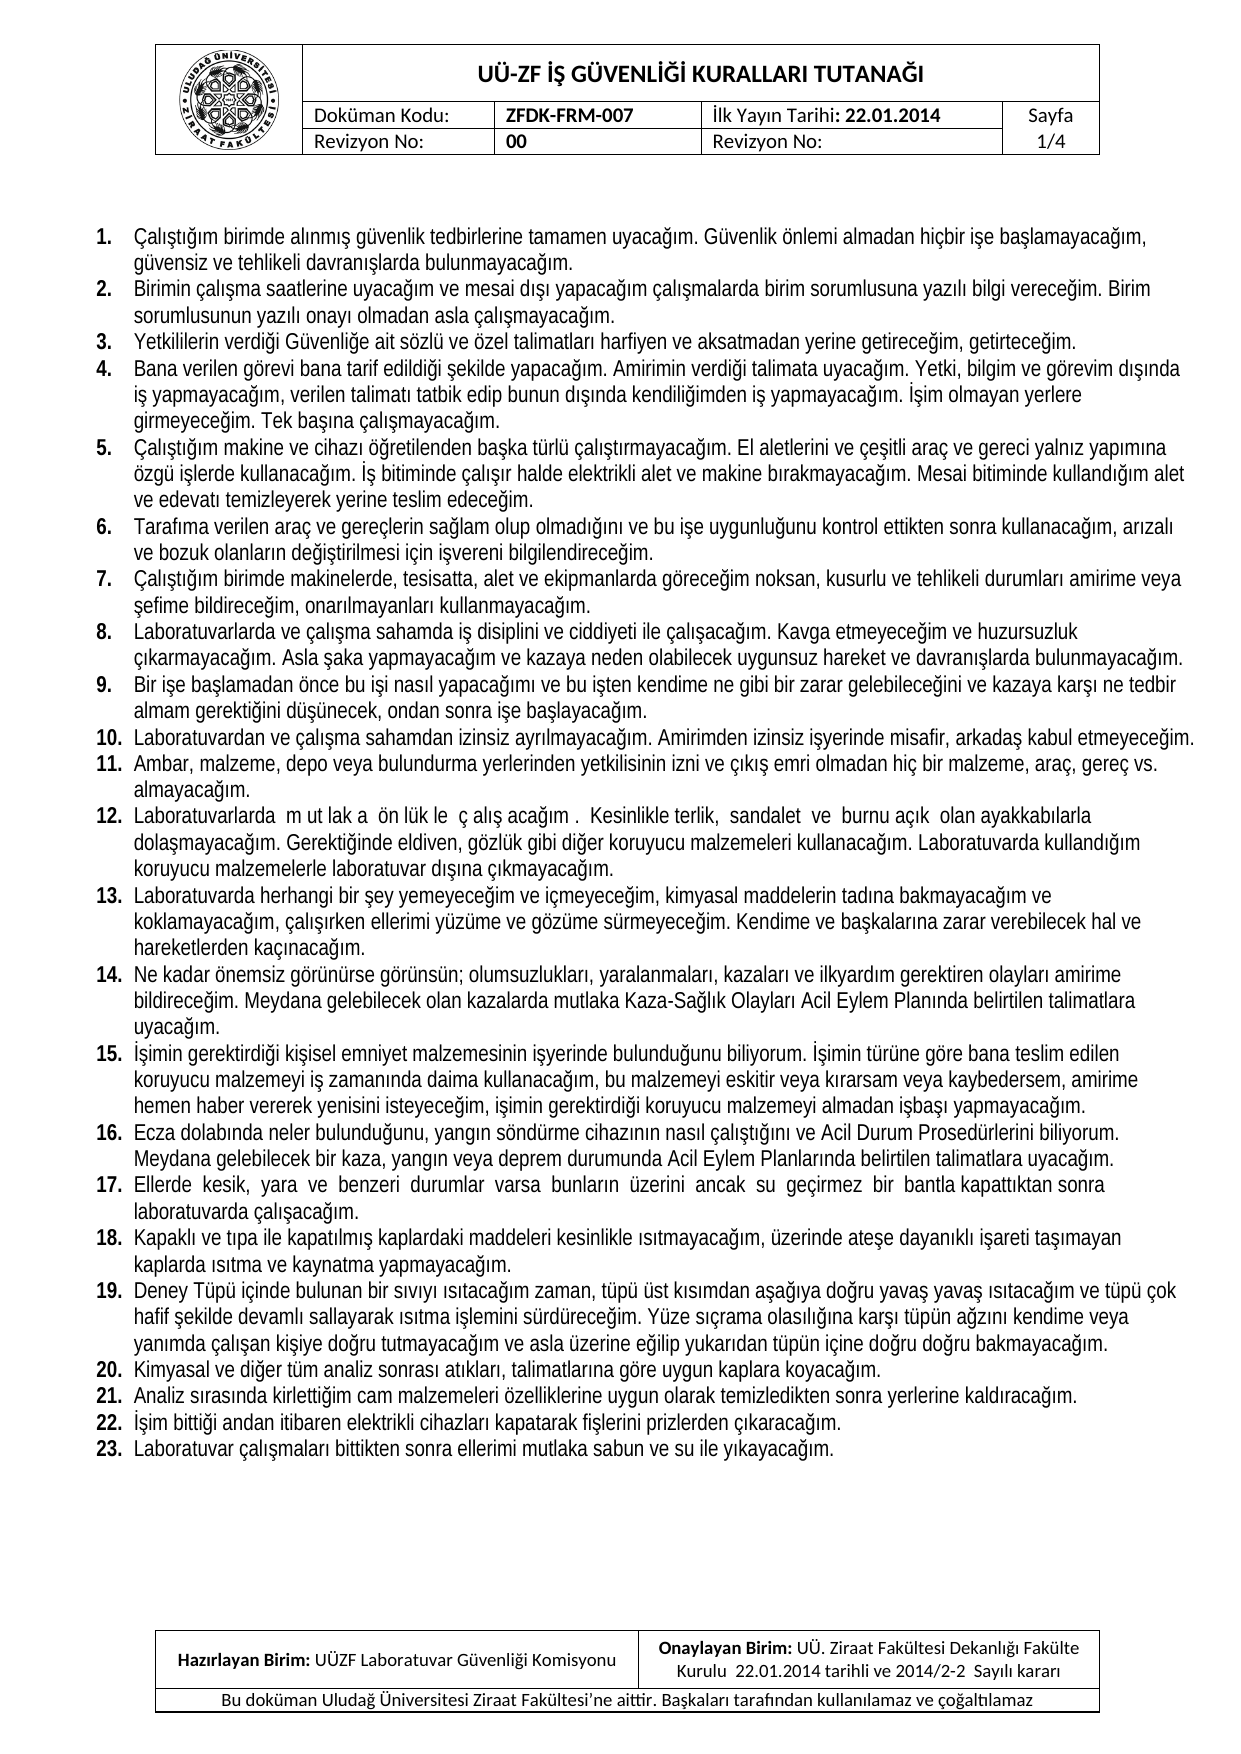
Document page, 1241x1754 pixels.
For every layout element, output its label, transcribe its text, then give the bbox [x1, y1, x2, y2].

list Çalıştığım birimde alınmış güvenlik tedbirlerine tamamen uyacağım. Güvenlik önlemi almadan hiçbir işe başlamayacağım, güvensiz ve tehlikeli davranışlarda bulunmayacağım. [96, 223, 1196, 275]
list Ellerde kesik, yara ve benzeri durumlar varsa bunların üzerini ancak su geçirmez bir bantla kapattıktan sonra laboratuvarda çalışacağım. [96, 1171, 1196, 1224]
list Analiz sırasında kirlettiğim cam malzemeleri özelliklerine uygun olarak temizledikten sonra yerlerine kaldıracağım. [96, 1382, 1196, 1409]
list Bana verilen görevi bana tarif edildiği şekilde yapacağım. Amirimin verdiği talimata uyacağım. Yetki, bilgim ve görevim dışında iş yapmayacağım, verilen talimatı tatbik edip bunun dışında kendiliğimden iş yapmayacağım. İşim olmayan yerlere girmeyeceğim. Tek başına çalışmayacağım. [96, 354, 1196, 433]
list Çalıştığım makine ve cihazı öğretilenden başka türlü çalıştırmayacağım. El aletlerini ve çeşitli araç ve gereci yalnız yapımına özgü işlerde kullanacağım. İş bitiminde çalışır halde elektrikli alet ve makine bırakmayacağım. Mesai bitiminde kullandığım alet ve edevatı temizleyerek yerine teslim edeceğim. [96, 433, 1196, 513]
list Ambar, malzeme, depo veya bulundurma yerlerinden yetkilisinin izni ve çıkış emri olmadan hiç bir malzeme, araç, gereç vs. almayacağım. [96, 750, 1196, 802]
picture [179, 50, 279, 150]
list Ecza dolabında neler bulunduğunu, yangın söndürme cihazının nasıl çalıştığını ve Acil Durum Prosedürlerini biliyorum. Meydana gelebilecek bir kaza, yangın veya deprem durumunda Acil Eylem Planlarında belirtilen talimatlara uyacağım. [96, 1119, 1196, 1171]
list Laboratuvarda herhangi bir şey yemeyeceğim ve içmeyeceğim, kimyasal maddelerin tadına bakmayacağım ve koklamayacağım, çalışırken ellerimi yüzüme ve gözüme sürmeyeceğim. Kendime ve başkalarına zarar verebilecek hal ve hareketlerden kaçınacağım. [96, 882, 1196, 961]
list Kapaklı ve tıpa ile kapatılmış kaplardaki maddeleri kesinlikle ısıtmayacağım, üzerinde ateşe dayanıklı işareti taşımayan kaplarda ısıtma ve kaynatma yapmayacağım. [96, 1224, 1196, 1277]
list Laboratuvarlarda ve çalışma sahamda iş disiplini ve ciddiyeti ile çalışacağım. Kavga etmeyeceğim ve huzursuzluk çıkarmayacağım. Asla şaka yapmayacağım ve kazaya neden olabilecek uygunsuz hareket ve davranışlarda bulunmayacağım. [96, 618, 1196, 671]
list Kimyasal ve diğer tüm analiz sonrası atıkları, talimatlarına göre uygun kaplara koyacağım. [96, 1356, 1196, 1382]
list Birimin çalışma saatlerine uyacağım ve mesai dışı yapacağım çalışmalarda birim sorumlusuna yazılı bilgi vereceğim. Birim sorumlusunun yazılı onayı olmadan asla çalışmayacağım. [96, 275, 1196, 328]
list Laboratuvar çalışmaları bittikten sonra ellerimi mutlaka sabun ve su ile yıkayacağım. [96, 1435, 1196, 1461]
list Yetkililerin verdiği Güvenliğe ait sözlü ve özel talimatları harfiyen ve aksatmadan yerine getireceğim, getirteceğim. [96, 328, 1196, 354]
list Laboratuvardan ve çalışma sahamdan izinsiz ayrılmayacağım. Amirimden izinsiz işyerinde misafir, arkadaş kabul etmeyeceğim. [96, 723, 1196, 750]
list Laboratuvarlarda m ut lak a ön lük le ç alış acağım . Kesinlikle terlik, sandalet ve burnu açık olan ayakkabılarla dolaşmayacağım. Gerektiğinde eldiven, gözlük gibi diğer koruyucu malzemeleri kullanacağım. Laboratuvarda kullandığım koruyucu malzemelerle laboratuvar dışına çıkmayacağım. [96, 802, 1196, 882]
list Bir işe başlamadan önce bu işi nasıl yapacağımı ve bu işten kendime ne gibi bir zarar gelebileceğini ve kazaya karşı ne tedbir almam gerektiğini düşünecek, ondan sonra işe başlayacağım. [96, 671, 1196, 723]
list İşim bittiği andan itibaren elektrikli cihazları kapatarak fişlerini prizlerden çıkaracağım. [96, 1409, 1196, 1435]
list Tarafıma verilen araç ve gereçlerin sağlam olup olmadığını ve bu işe uygunluğunu kontrol ettikten sonra kullanacağım, arızalı ve bozuk olanların değiştirilmesi için işvereni bilgilendireceğim. [96, 513, 1196, 565]
list Çalıştığım birimde makinelerde, tesisatta, alet ve ekipmanlarda göreceğim noksan, kusurlu ve tehlikeli durumları amirime veya şefime bildireceğim, onarılmayanları kullanmayacağım. [96, 565, 1196, 618]
list Ne kadar önemsiz görünürse görünsün; olumsuzlukları, yaralanmaları, kazaları ve ilkyardım gerektiren olayları amirime bildireceğim. Meydana gelebilecek olan kazalarda mutlaka Kaza-Sağlık Olayları Acil Eylem Planında belirtilen talimatlara uyacağım. [96, 961, 1196, 1040]
list İşimin gerektirdiği kişisel emniyet malzemesinin işyerinde bulunduğunu biliyorum. İşimin türüne göre bana teslim edilen koruyucu malzemeyi iş zamanında daima kullanacağım, bu malzemeyi eskitir veya kırarsam veya kaybedersem, amirime hemen haber vererek yenisini isteyeceğim, işimin gerektirdiği koruyucu malzemeyi almadan işbaşı yapmayacağım. [96, 1040, 1196, 1119]
list Deney Tüpü içinde bulunan bir sıvıyı ısıtacağım zaman, tüpü üst kısımdan aşağıya doğru yavaş yavaş ısıtacağım ve tüpü çok hafif şekilde devamlı sallayarak ısıtma işlemini sürdüreceğim. Yüze sıçrama olasılığına karşı tüpün ağzını kendime veya yanımda çalışan kişiye doğru tutmayacağım ve asla üzerine eğilip yukarıdan tüpün içine doğru doğru bakmayacağım. [96, 1277, 1196, 1356]
